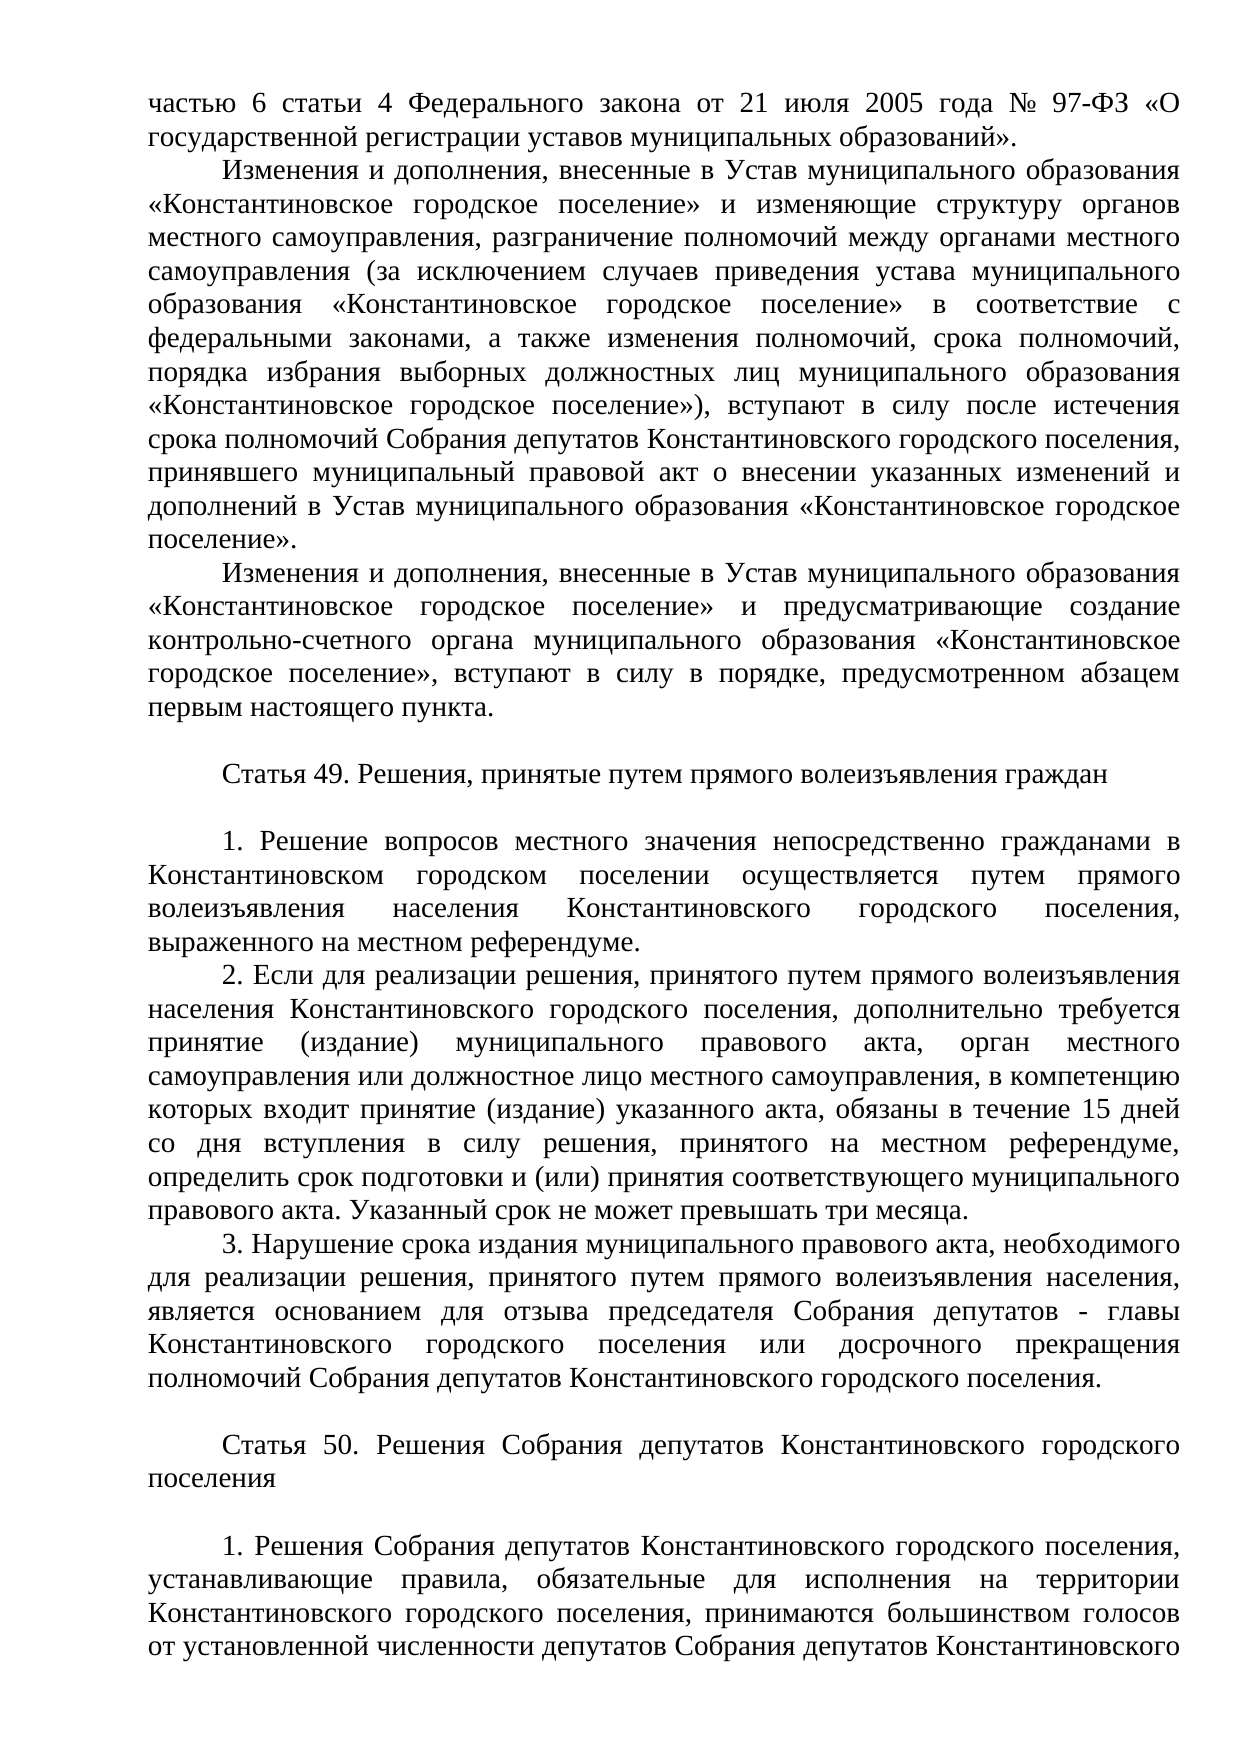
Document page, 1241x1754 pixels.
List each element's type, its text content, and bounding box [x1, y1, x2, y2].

text 3. Нарушение срока издания муниципального правового акта, необходимого для реализации решения, принятого путем прямого волеизъявления населения, является основанием для отзыва председателя Собрания депутатов - главы Константиновского городского поселения или досрочного прекращения полномочий Собрания депутатов Константиновского городского поселения. [148, 1226, 1181, 1393]
text 1. Решение вопросов местного значения непосредственно гражданами в Константиновском городском поселении осуществляется путем прямого волеизъявления населения Константиновского городского поселения, выраженного на местном референдуме. [148, 823, 1181, 957]
text Статья 50. Решения Собрания депутатов Константиновского городского поселения [148, 1427, 1181, 1494]
text Статья 49. Решения, принятые путем прямого волеизъявления граждан [148, 756, 1181, 790]
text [148, 85, 1181, 152]
text Изменения и дополнения, внесенные в Устав муниципального образования «Константиновское городское поселение» и изменяющие структуру органов местного самоуправления, разграничение полномочий между органами местного самоуправления (за исключением случаев приведения устава муниципального образования «Константиновское городское поселение» в соответствие с федеральными законами, а также изменения полномочий, срока полномочий, порядка избрания выборных должностных лиц муниципального образования «Константиновское городское поселение»), вступают в силу после истечения срока полномочий Собрания депутатов Константиновского городского поселения, принявшего муниципальный правовой акт о внесении указанных изменений и дополнений в Устав муниципального образования «Константиновское городское поселение». [148, 152, 1181, 555]
text Изменения и дополнения, внесенные в Устав муниципального образования «Константиновское городское поселение» и предусматривающие создание контрольно-счетного органа муниципального образования «Константиновское городское поселение», вступают в силу в порядке, предусмотренном абзацем первым настоящего пункта. [148, 555, 1181, 723]
text 2. Если для реализации решения, принятого путем прямого волеизъявления населения Константиновского городского поселения, дополнительно требуется принятие (издание) муниципального правового акта, орган местного самоуправления или должностное лицо местного самоуправления, в компетенцию которых входит принятие (издание) указанного акта, обязаны в течение 15 дней со дня вступления в силу решения, принятого на местном референдуме, определить срок подготовки и (или) принятия соответствующего муниципального правового акта. Указанный срок не может превышать три месяца. [148, 957, 1181, 1226]
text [148, 1528, 1181, 1662]
